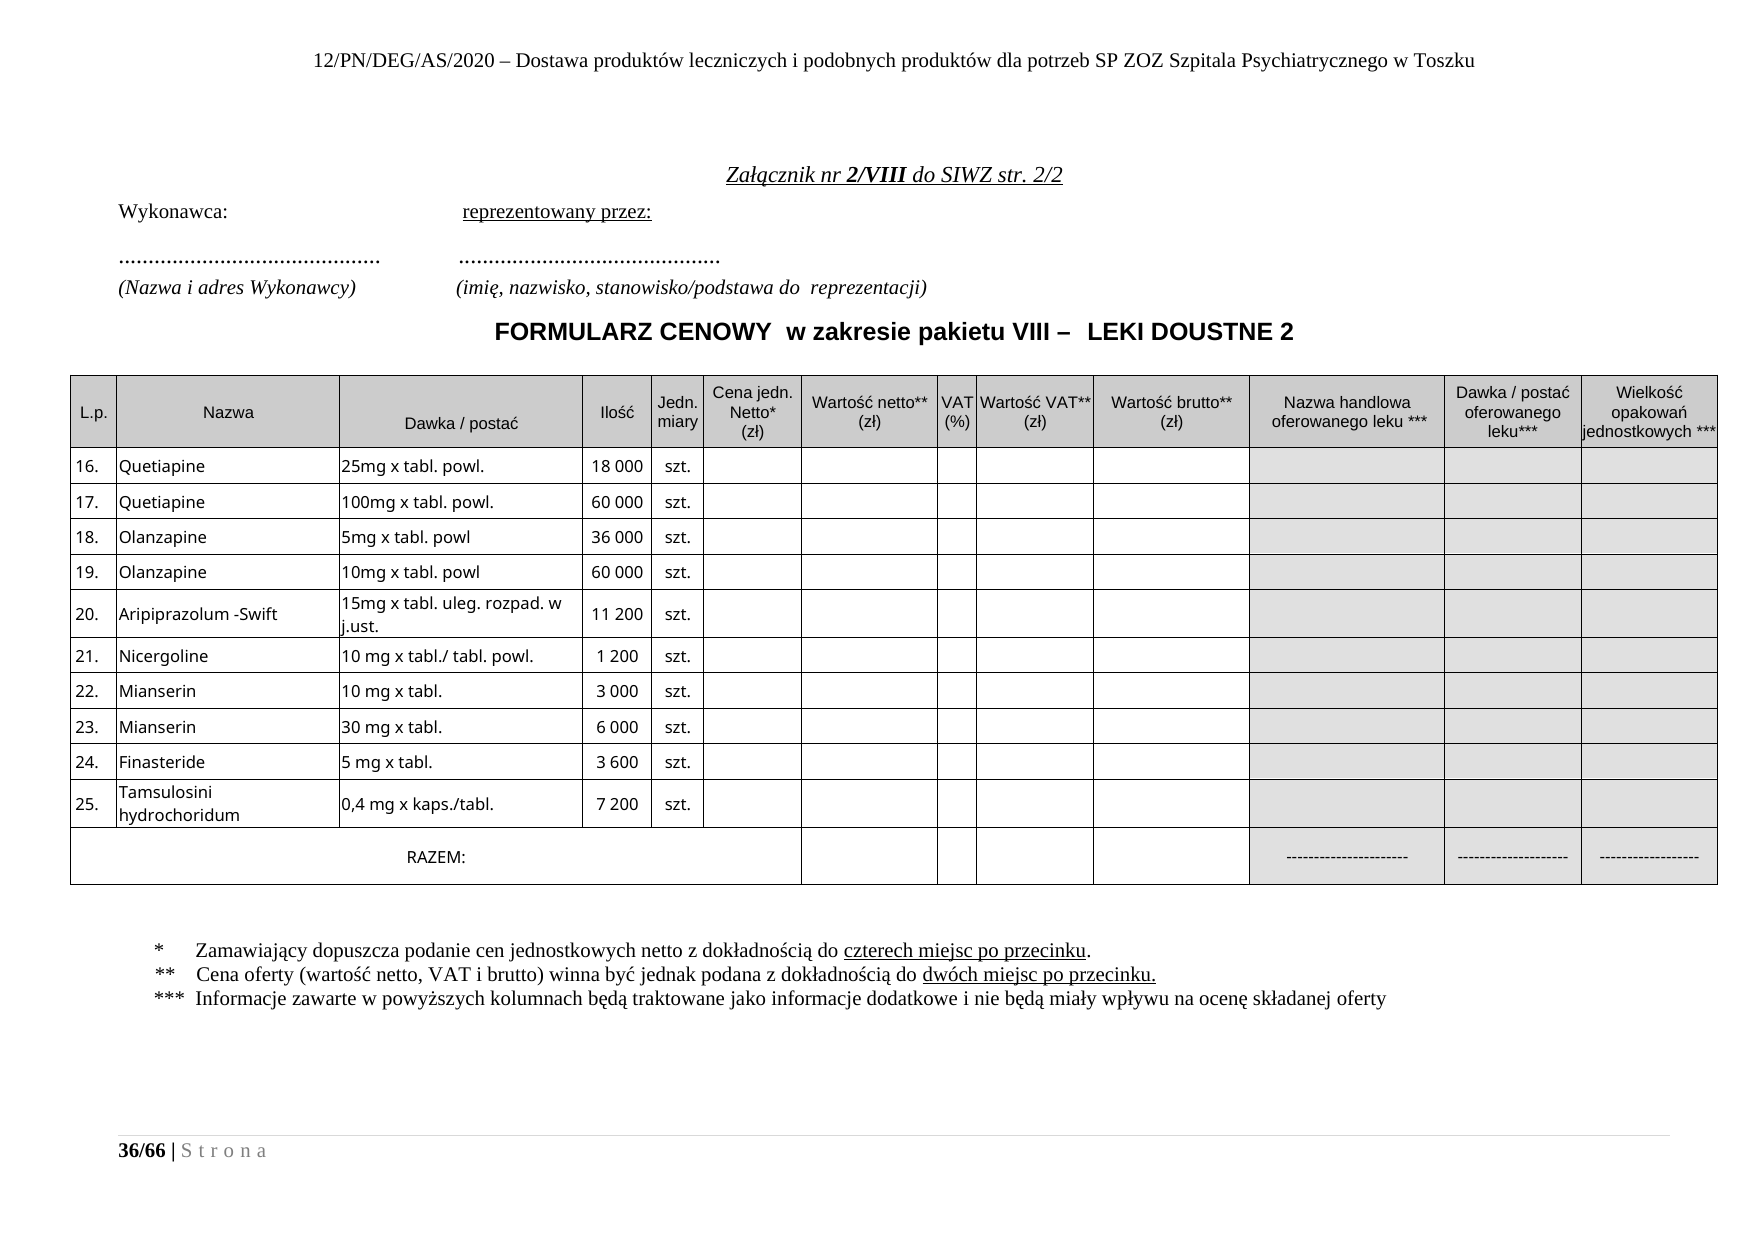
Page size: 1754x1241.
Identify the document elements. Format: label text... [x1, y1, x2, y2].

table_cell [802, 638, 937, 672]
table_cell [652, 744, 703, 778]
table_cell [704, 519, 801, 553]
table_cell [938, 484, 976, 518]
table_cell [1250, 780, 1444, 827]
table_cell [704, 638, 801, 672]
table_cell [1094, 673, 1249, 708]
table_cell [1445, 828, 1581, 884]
text Wykonawca: reprezentowany przez: [118, 199, 1670, 223]
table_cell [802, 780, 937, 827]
text ............................................ ............................................ [118, 241, 1670, 269]
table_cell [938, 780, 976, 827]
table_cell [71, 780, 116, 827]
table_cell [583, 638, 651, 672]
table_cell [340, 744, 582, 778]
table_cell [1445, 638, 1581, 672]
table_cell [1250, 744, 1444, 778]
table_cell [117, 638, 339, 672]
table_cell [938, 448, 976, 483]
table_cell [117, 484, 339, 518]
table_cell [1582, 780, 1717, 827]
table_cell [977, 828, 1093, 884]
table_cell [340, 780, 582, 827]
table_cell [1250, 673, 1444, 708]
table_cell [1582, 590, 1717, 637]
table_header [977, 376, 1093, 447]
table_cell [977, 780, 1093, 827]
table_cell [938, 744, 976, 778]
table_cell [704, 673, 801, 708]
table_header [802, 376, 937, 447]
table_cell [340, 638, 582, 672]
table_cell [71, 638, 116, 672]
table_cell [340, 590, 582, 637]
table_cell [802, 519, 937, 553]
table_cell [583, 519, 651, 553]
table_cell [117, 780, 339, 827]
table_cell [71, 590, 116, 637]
text Załącznik nr 2/VIII do SIWZ str. 2/2 [118, 161, 1670, 187]
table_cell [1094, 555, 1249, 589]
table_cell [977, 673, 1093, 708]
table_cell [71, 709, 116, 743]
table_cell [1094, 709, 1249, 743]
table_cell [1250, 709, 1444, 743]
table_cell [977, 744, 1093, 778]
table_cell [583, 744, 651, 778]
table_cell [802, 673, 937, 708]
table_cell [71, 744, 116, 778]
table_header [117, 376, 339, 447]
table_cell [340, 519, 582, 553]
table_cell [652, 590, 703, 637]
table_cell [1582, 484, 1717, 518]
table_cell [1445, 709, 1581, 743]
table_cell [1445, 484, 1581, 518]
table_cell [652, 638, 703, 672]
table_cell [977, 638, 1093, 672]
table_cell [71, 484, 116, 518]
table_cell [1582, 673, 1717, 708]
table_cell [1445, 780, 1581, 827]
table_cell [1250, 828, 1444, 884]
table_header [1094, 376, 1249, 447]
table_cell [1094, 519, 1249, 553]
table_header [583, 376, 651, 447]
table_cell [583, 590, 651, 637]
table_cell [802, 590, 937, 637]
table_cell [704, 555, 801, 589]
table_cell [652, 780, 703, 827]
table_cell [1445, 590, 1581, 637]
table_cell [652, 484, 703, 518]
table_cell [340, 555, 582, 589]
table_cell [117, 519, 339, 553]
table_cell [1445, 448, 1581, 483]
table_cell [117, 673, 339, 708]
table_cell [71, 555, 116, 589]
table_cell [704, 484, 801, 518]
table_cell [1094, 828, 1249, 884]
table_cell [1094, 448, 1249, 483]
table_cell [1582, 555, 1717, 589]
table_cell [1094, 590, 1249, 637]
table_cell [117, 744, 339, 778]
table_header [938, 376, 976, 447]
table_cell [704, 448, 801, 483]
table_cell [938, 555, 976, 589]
text * Zamawiający dopuszcza podanie cen jednostkowych netto z dokładnością do czterech miejsc po przecinku. [153, 938, 1670, 962]
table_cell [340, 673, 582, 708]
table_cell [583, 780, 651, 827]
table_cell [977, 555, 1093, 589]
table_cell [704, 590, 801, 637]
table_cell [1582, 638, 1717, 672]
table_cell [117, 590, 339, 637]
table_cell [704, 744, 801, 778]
text FORMULARZ CENOWY w zakresie pakietu VIII – LEKI DOUSTNE 2 [118, 317, 1670, 346]
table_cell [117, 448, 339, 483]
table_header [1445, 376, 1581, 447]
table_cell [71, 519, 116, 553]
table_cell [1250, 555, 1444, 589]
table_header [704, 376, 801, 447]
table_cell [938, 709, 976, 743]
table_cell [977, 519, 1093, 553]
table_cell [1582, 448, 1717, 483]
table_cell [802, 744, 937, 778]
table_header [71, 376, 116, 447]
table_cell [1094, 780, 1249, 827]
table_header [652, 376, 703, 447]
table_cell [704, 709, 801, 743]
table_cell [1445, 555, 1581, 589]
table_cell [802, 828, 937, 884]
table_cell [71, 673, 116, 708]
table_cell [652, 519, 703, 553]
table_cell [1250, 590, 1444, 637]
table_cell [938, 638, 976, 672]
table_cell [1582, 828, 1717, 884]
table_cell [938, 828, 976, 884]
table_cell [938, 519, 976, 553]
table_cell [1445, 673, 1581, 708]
text (Nazwa i adres Wykonawcy) (imię, nazwisko, stanowisko/podstawa do reprezentacji) [118, 275, 1050, 299]
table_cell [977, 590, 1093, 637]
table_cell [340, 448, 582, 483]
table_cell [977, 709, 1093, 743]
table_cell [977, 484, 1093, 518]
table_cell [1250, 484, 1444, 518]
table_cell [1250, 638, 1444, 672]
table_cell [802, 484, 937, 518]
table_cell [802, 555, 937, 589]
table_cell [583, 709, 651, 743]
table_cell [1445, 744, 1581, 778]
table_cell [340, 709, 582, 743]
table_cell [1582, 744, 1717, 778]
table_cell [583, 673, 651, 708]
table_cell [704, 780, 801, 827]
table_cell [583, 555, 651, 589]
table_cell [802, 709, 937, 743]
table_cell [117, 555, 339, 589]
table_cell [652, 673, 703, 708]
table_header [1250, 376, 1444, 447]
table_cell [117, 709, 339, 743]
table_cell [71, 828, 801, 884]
text ** Cena oferty (wartość netto, VAT i brutto) winna być jednak podana z dokładnością do dwóch miejsc po przecinku. [118, 962, 1670, 986]
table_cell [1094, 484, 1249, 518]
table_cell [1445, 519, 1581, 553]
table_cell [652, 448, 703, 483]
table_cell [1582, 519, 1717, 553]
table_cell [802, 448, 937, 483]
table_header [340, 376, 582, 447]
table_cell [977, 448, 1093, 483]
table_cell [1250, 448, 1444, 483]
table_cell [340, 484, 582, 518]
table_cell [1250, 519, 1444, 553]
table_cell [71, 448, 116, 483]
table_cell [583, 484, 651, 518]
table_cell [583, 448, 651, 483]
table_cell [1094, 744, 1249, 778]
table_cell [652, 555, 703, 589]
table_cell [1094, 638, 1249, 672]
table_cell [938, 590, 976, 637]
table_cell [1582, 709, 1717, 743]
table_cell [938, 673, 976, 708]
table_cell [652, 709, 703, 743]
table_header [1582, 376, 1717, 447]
text *** Informacje zawarte w powyższych kolumnach będą traktowane jako informacje dodatkowe i nie będą miały wpływu na ocenę składanej oferty [153, 986, 1670, 1010]
